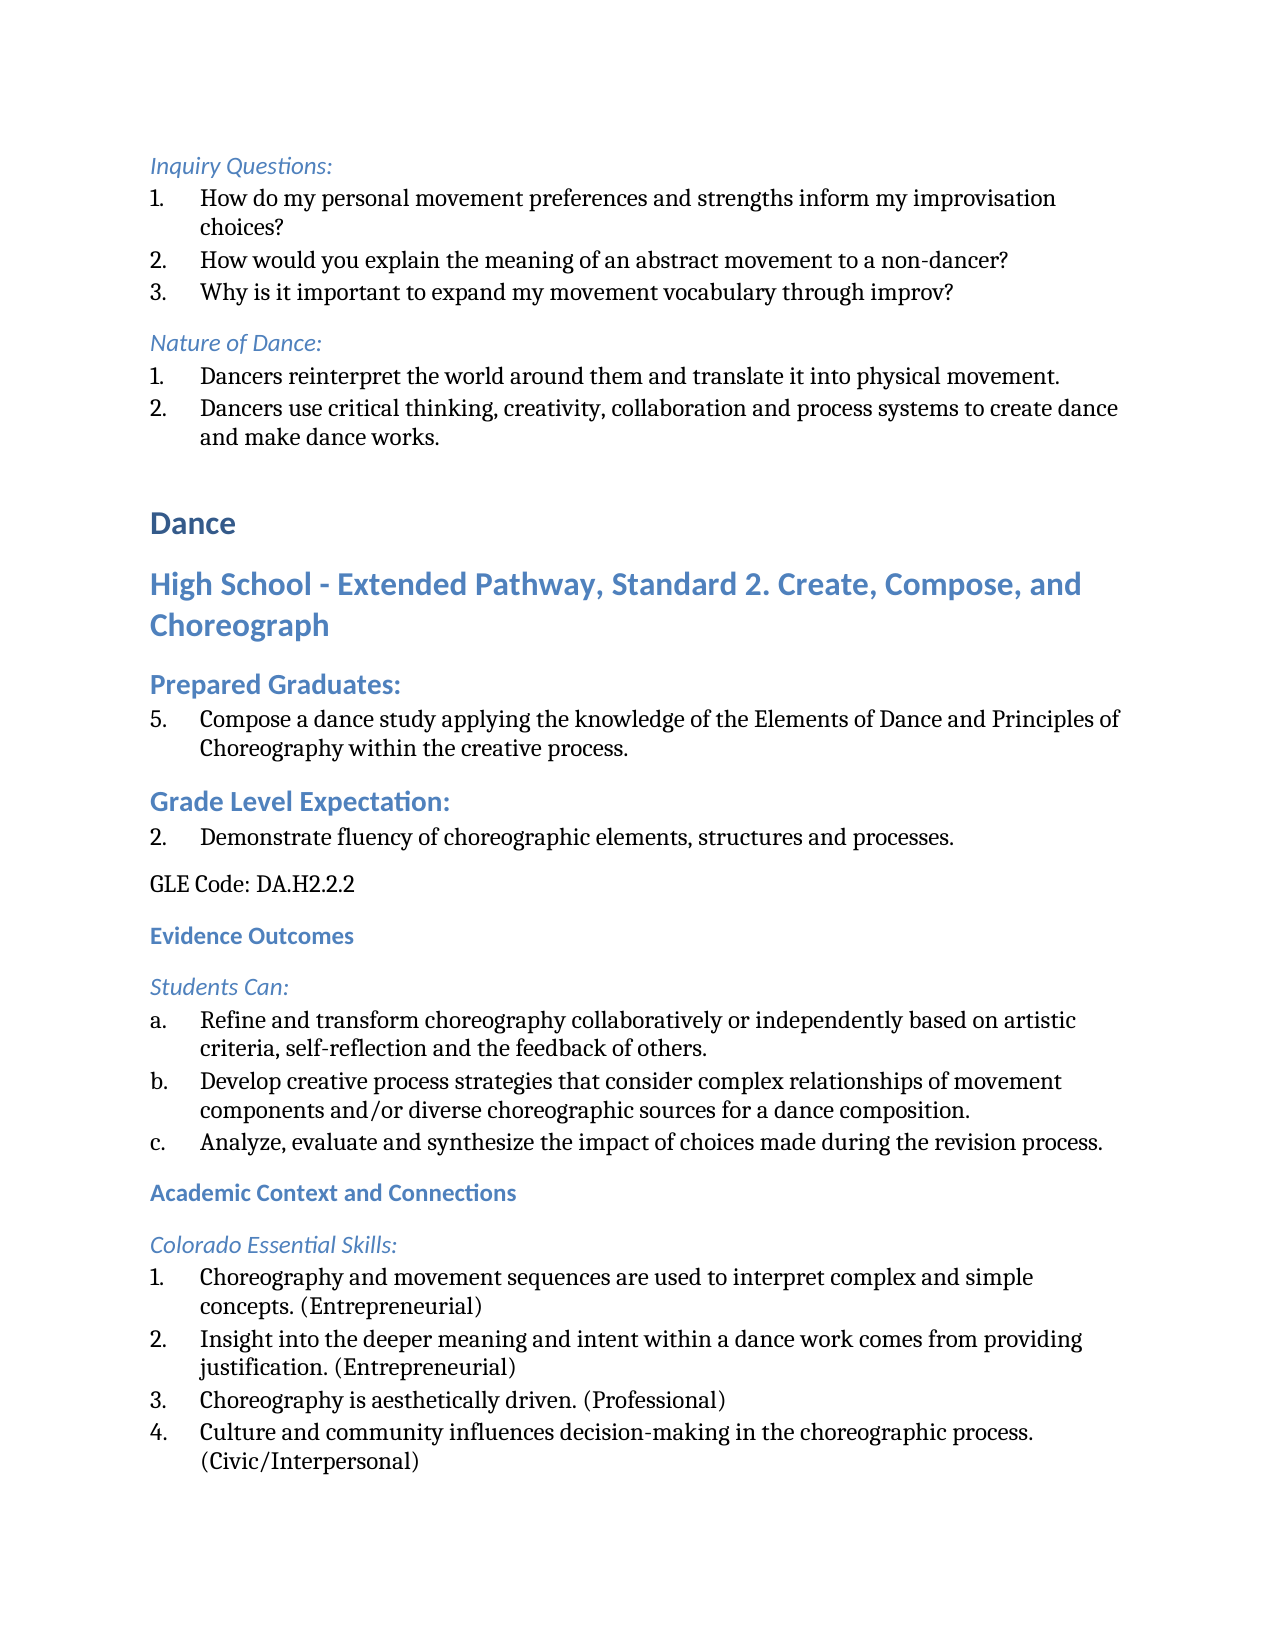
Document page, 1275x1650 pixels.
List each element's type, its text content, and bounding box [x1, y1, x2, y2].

list Refine and transform choreography collaboratively or independently based on artistic criteria, self-reflection and the feedback of others. [150, 1006, 1125, 1063]
list Compose a dance study applying the knowledge of the Elements of Dance and Principles of Choreography within the creative process. [150, 705, 1125, 763]
subtitle Dance [150, 502, 1125, 543]
list Insight into the deeper meaning and intent within a dance work comes from providing justification. (Entrepreneurial) [150, 1324, 1125, 1382]
list Choreography is aesthetically driven. (Professional) [150, 1386, 1125, 1414]
subtitle Evidence Outcomes [150, 920, 1125, 950]
subtitle Inquiry Questions: [150, 150, 1125, 181]
list Choreography and movement sequences are used to interpret complex and simple concepts. (Entrepreneurial) [150, 1263, 1125, 1321]
subtitle Colorado Essential Skills: [150, 1229, 1125, 1259]
list How do my personal movement preferences and strengths inform my improvisation choices? [150, 184, 1125, 242]
subtitle Students Can: [150, 971, 1125, 1002]
list Culture and community influences decision-making in the choreographic process. (Civic/Interpersonal) [150, 1418, 1125, 1476]
subtitle Prepared Graduates: [150, 666, 1125, 701]
subtitle Academic Context and Connections [150, 1178, 1125, 1208]
list Develop creative process strategies that consider complex relationships of movement components and/or diverse choreographic sources for a dance composition. [150, 1067, 1125, 1124]
list Dancers use critical thinking, creativity, collaboration and process systems to create dance and make dance works. [150, 394, 1125, 452]
subtitle High School - Extended Pathway, Standard 2. Create, Compose, and Choreograph [150, 563, 1125, 645]
subtitle Grade Level Expectation: [150, 783, 1125, 819]
list Dancers reinterpret the world around them and translate it into physical movement. [150, 362, 1125, 391]
list Analyze, evaluate and synthesize the impact of choices made during the revision process. [150, 1128, 1125, 1157]
list How would you explain the meaning of an abstract movement to a non-dancer? [150, 246, 1125, 274]
list Why is it important to expand my movement vocabulary through improv? [150, 278, 1125, 307]
subtitle Nature of Dance: [150, 328, 1125, 358]
text GLE Code: DA.H2.2.2 [150, 870, 1125, 899]
list Demonstrate fluency of choreographic elements, structures and processes. [150, 823, 1125, 852]
